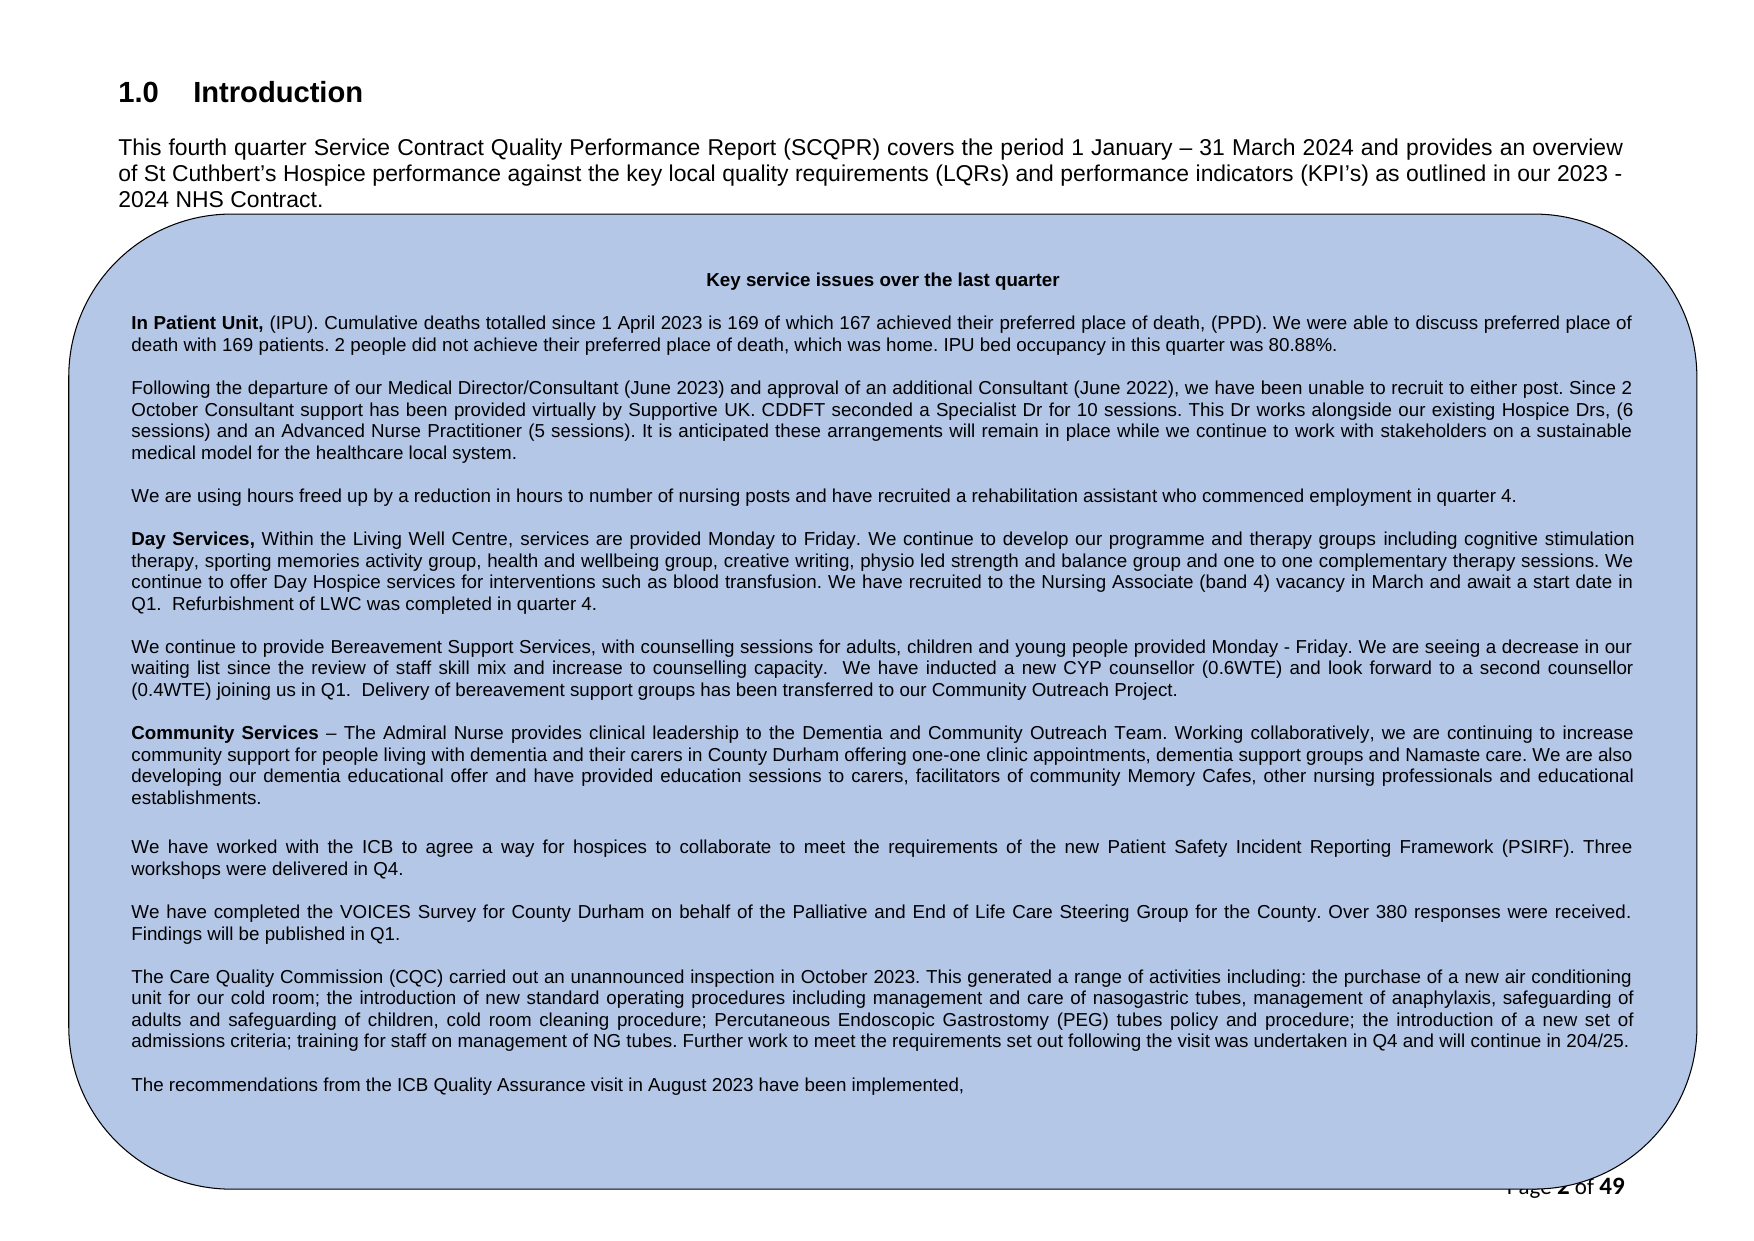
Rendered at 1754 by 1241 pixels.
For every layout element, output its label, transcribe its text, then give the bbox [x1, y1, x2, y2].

text This fourth quarter Service Contract Quality Performance Report (SCQPR) covers the period 1 January – 31 March 2024 and provides an overview of St Cuthbert’s Hospice performance against the key local quality requirements (LQRs) and performance indicators (KPI’s) as outlined in our 2023 -2024 NHS Contract. [118, 133, 1624, 213]
list Introduction [118, 75, 1555, 108]
